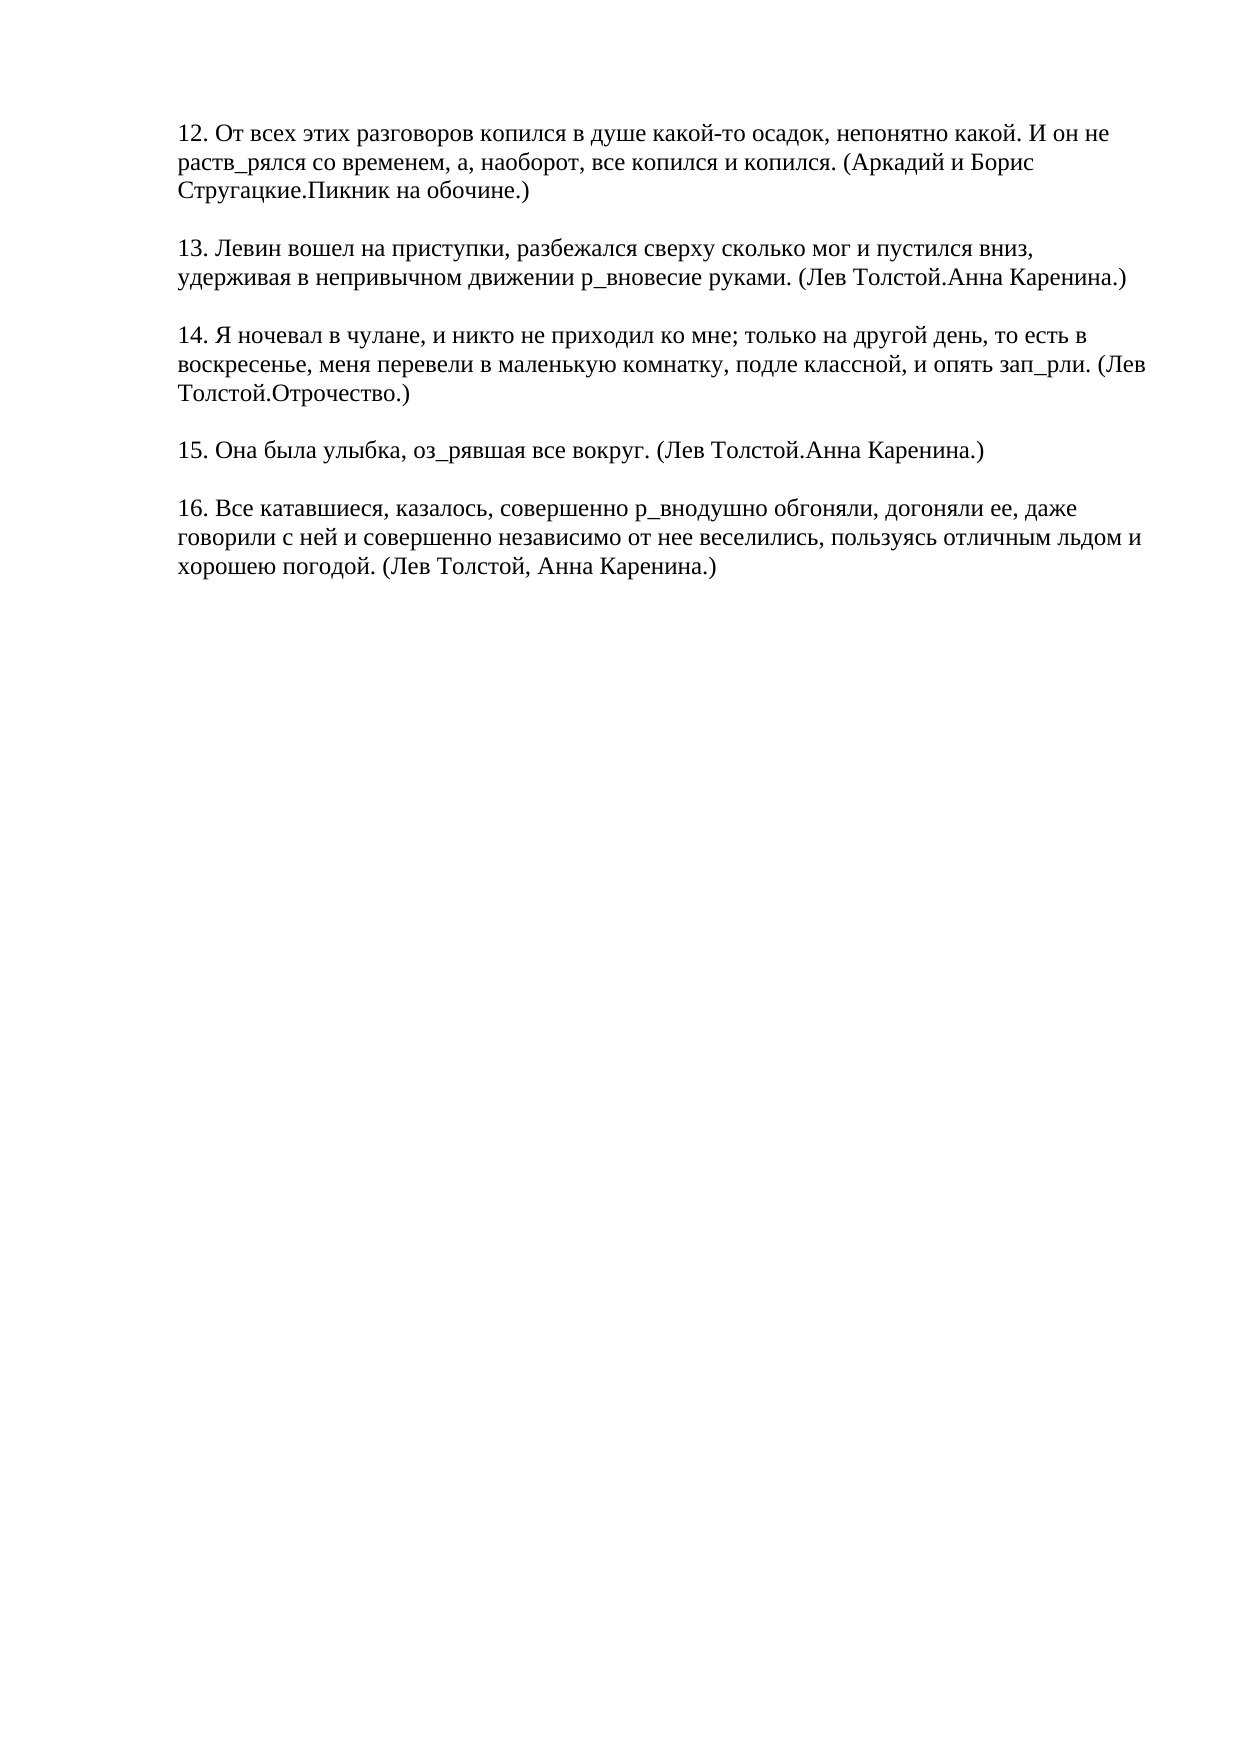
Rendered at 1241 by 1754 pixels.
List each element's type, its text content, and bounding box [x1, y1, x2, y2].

text 15. Она была улыбка, оз_рявшая все вокруг. (Лев Толстой.Анна Каренина.) [177, 436, 1152, 464]
text 14. Я ночевал в чулане, и никто не приходил ко мне; только на другой день, то есть в воскресенье, меня перевели в маленькую комнатку, подле классной, и опять зап_рли. (Лев Толстой.Отрочество.) [177, 320, 1152, 406]
text 16. Все катавшиеся, казалось, совершенно р_внодушно обгоняли, догоняли ее, даже говорили с ней и совершенно независимо от нее веселились, пользуясь отличным льдом и хорошею погодой. (Лев Толстой, Анна Каренина.) [177, 493, 1152, 580]
text 12. От всех этих разговоров копился в душе какой-то осадок, непонятно какой. И он не раств_рялся со временем, а, наоборот, все копился и копился. (Аркадий и Борис Стругацкие.Пикник на обочине.) [177, 118, 1152, 204]
text 13. Левин вошел на приступки, разбежался сверху сколько мог и пустился вниз, удерживая в непривычном движении р_вновесие руками. (Лев Толстой.Анна Каренина.) [177, 233, 1152, 291]
